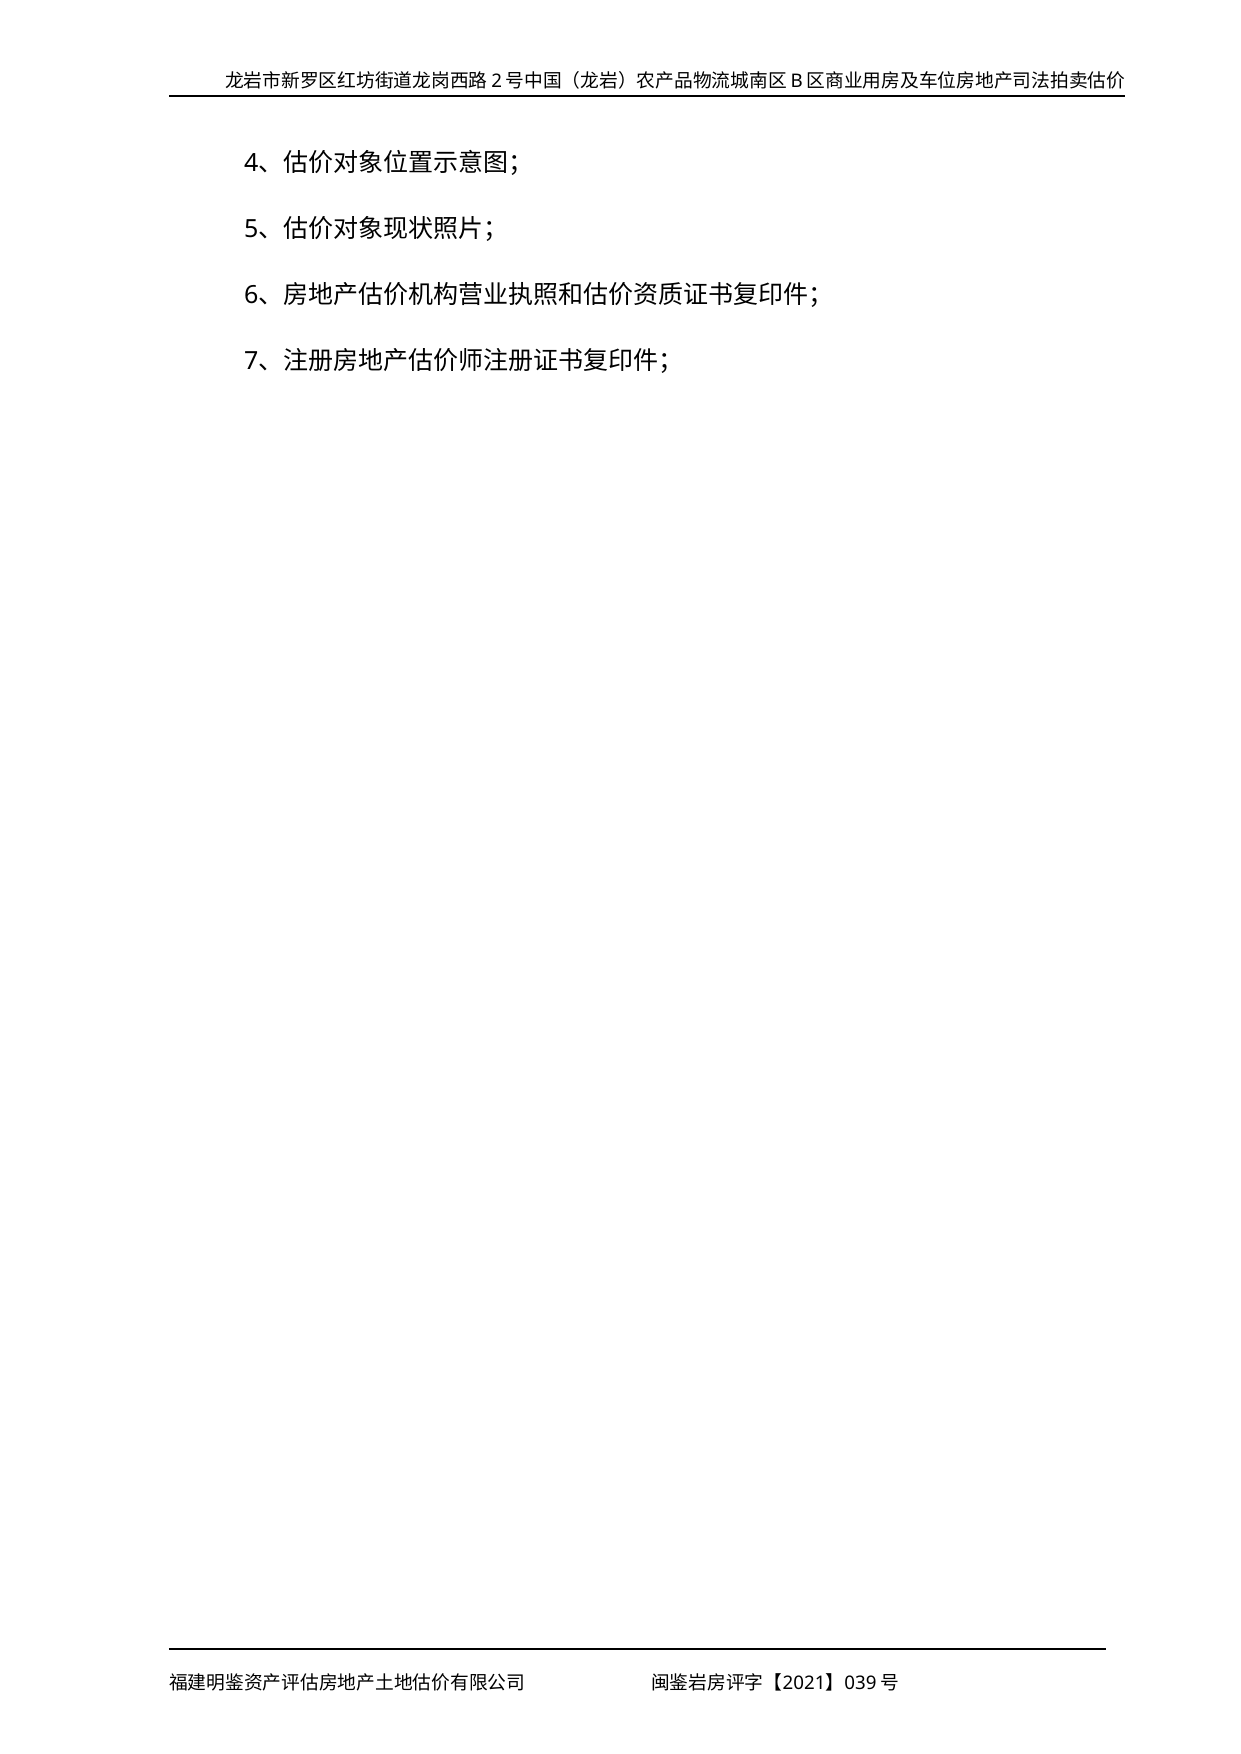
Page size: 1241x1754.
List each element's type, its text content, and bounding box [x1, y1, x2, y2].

text 4、估价对象位置示意图； [169, 127, 1125, 193]
text 5、估价对象现状照片； [169, 193, 1125, 259]
text 7、注册房地产估价师注册证书复印件； [169, 326, 1125, 392]
text 6、房地产估价机构营业执照和估价资质证书复印件； [169, 259, 1125, 326]
